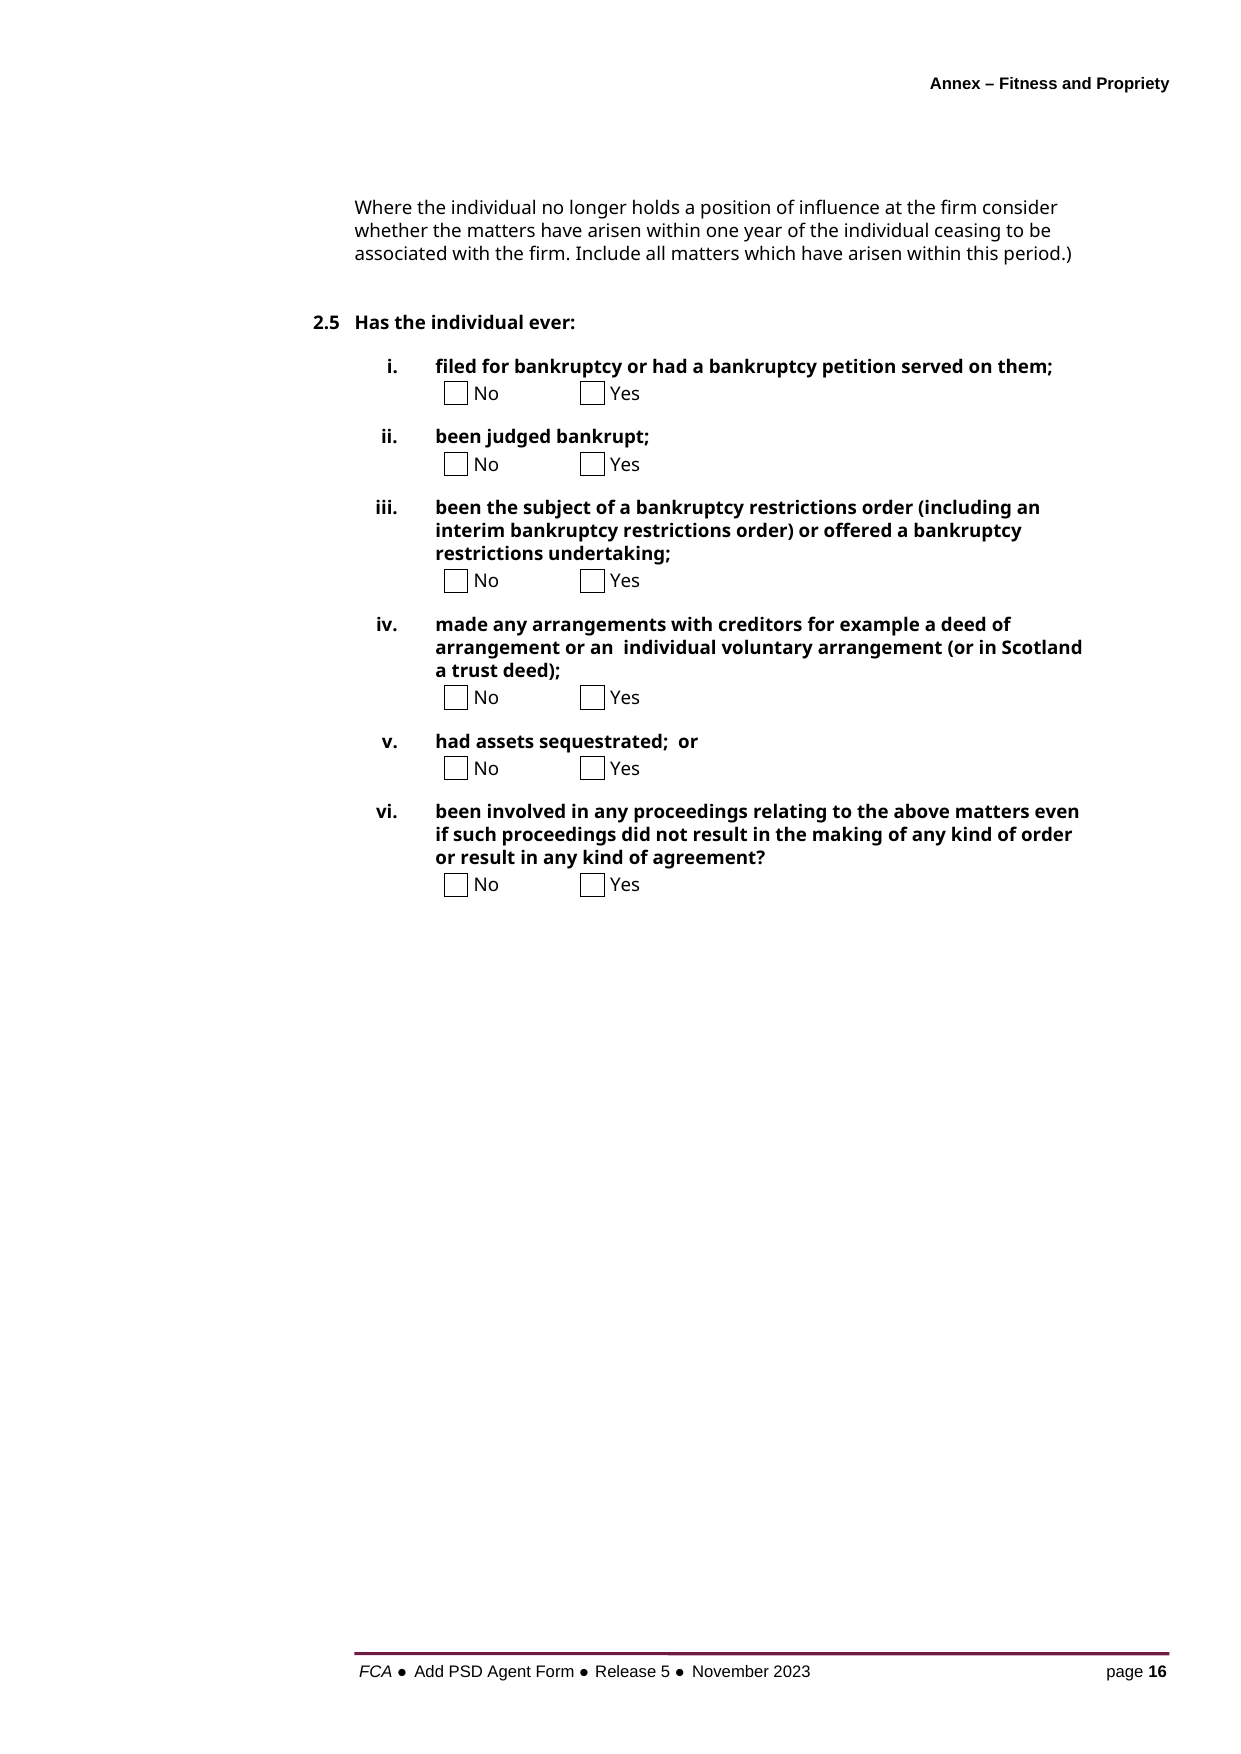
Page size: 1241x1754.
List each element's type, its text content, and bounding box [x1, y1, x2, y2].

text No Yes [468, 382, 580, 405]
list been the subject of a bankruptcy restrictions order (including an interim bankruptcy restrictions order) or offered a bankruptcy restrictions undertaking; [398, 496, 1093, 565]
text No Yes [581, 686, 604, 709]
text No Yes [581, 874, 604, 896]
text No Yes [581, 453, 604, 475]
list made any arrangements with creditors for example a deed of arrangement or an individual voluntary arrangement (or in Scotland a trust deed); [398, 613, 1093, 682]
text No Yes [468, 757, 580, 780]
text No Yes [468, 686, 580, 709]
text No Yes [468, 873, 580, 896]
text No Yes [605, 686, 1093, 709]
text No Yes [445, 686, 467, 709]
text No Yes [605, 453, 1093, 476]
list been judged bankrupt; [398, 426, 1093, 448]
text No Yes [445, 382, 467, 404]
text 2.5 Has the individual ever: [295, 311, 1093, 334]
text No Yes [581, 570, 604, 592]
text No Yes [445, 453, 467, 475]
text No Yes [468, 453, 580, 476]
text No Yes [468, 569, 580, 592]
text No Yes [605, 382, 1093, 405]
text No Yes [445, 757, 467, 779]
text No Yes [445, 874, 467, 896]
text Where the individual no longer holds a position of influence at the firm consider whether the matters have arisen within one year of the individual ceasing to be associated with the firm. Include all matters which have arisen within this period.) [295, 196, 1093, 265]
text No Yes [605, 569, 1093, 592]
text No Yes [605, 873, 1093, 896]
text No Yes [605, 757, 1093, 780]
text No Yes [581, 382, 604, 404]
list been involved in any proceedings relating to the above matters even if such proceedings did not result in the making of any kind of order or result in any kind of agreement? [398, 801, 1093, 869]
list had assets sequestrated; or [398, 730, 1093, 753]
list filed for bankruptcy or had a bankruptcy petition served on them; [398, 355, 1093, 378]
text No Yes [445, 570, 467, 592]
text No Yes [581, 757, 604, 779]
